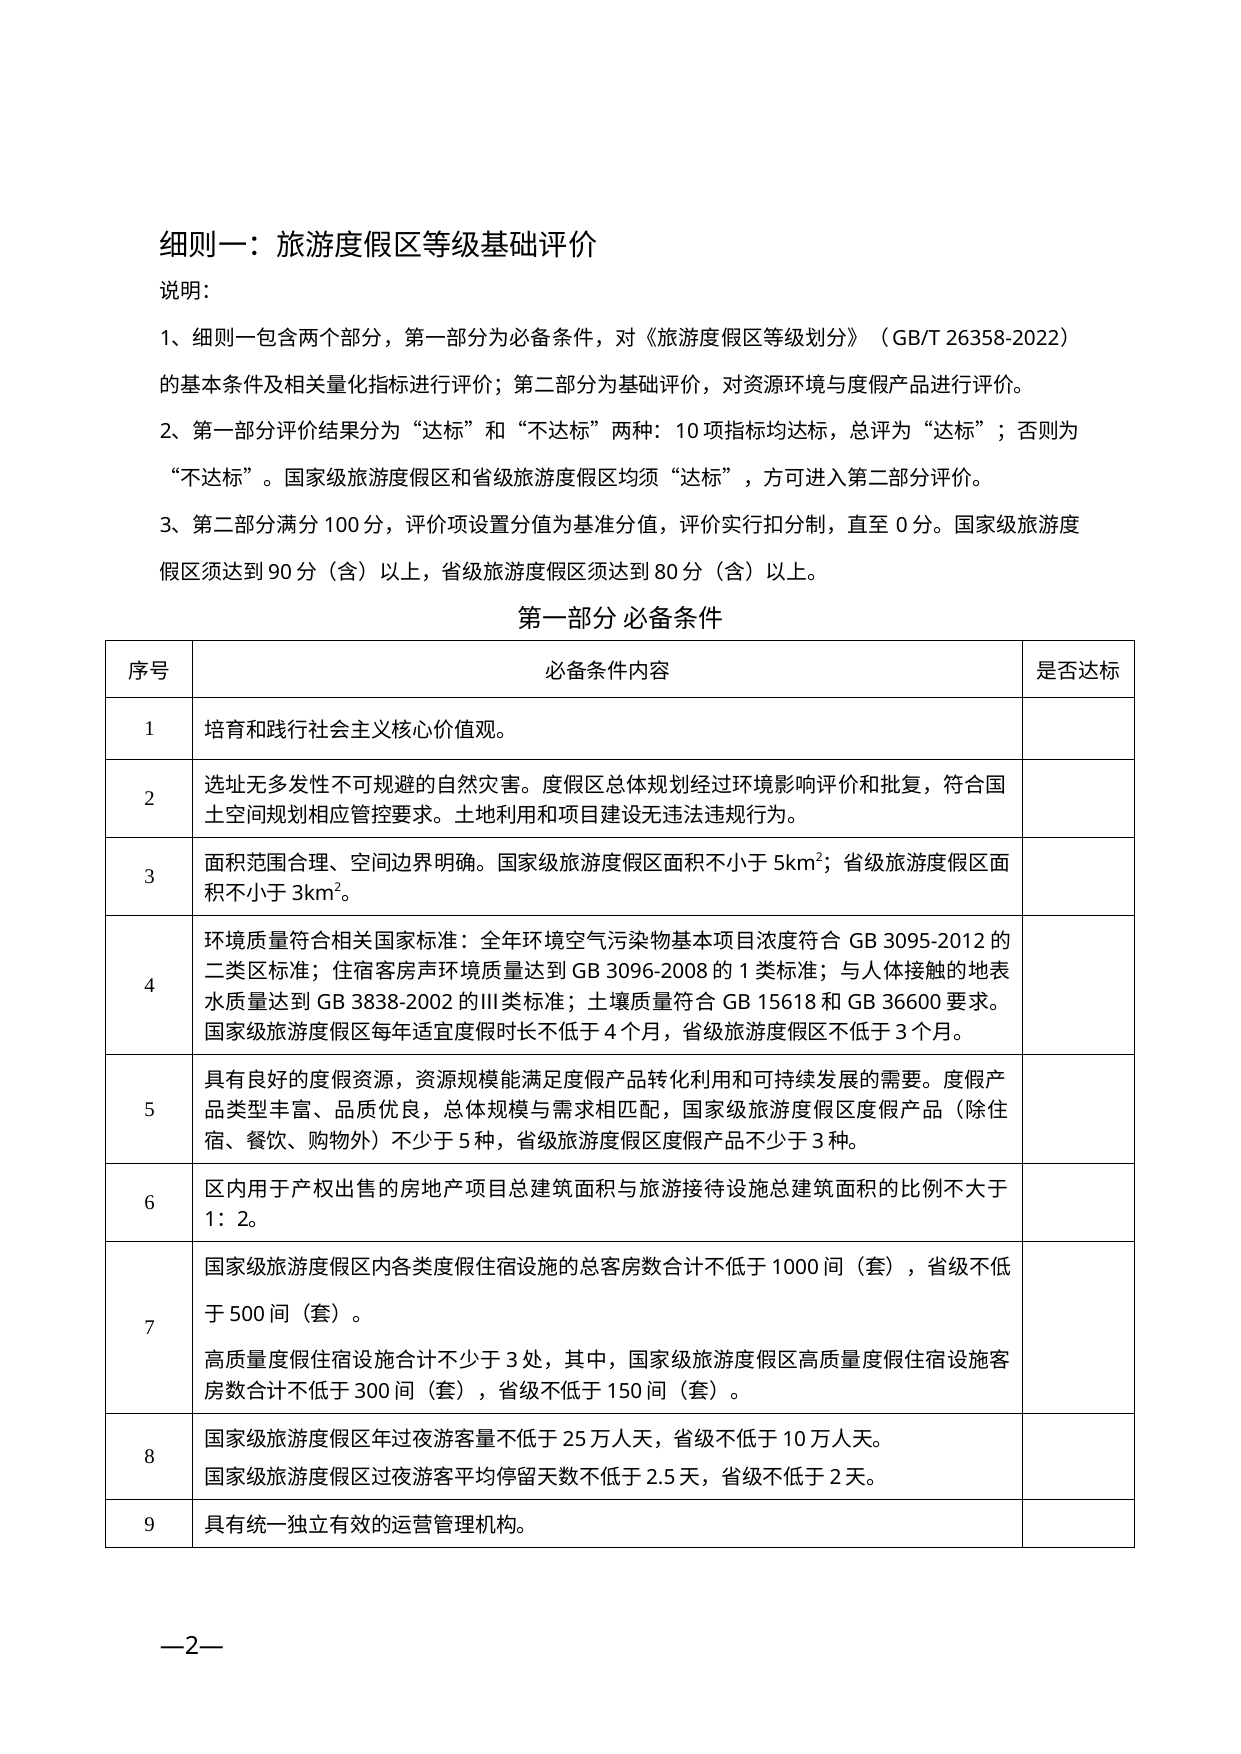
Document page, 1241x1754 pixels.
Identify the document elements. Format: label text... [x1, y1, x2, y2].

table_cell [1023, 838, 1134, 915]
text 1、细则一包含两个部分，第一部分为必备条件，对《旅游度假区等级划分》（GB/T 26358-2022）的基本条件及相关量化指标进行评价；第二部分为基础评价，对资源环境与度假产品进行评价。 [159, 313, 1081, 407]
table_cell [1023, 1164, 1134, 1241]
table_cell 国家级旅游度假区年过夜游客量不低于25万人天，省级不低于10万人天。 国家级旅游度假区过夜游客平均停留天数不低于2.5天，省级不低于2天。 [193, 1414, 1022, 1499]
text 3、第二部分满分100分，评价项设置分值为基准分值，评价实行扣分制，直至0分。国家级旅游度假区须达到90分（含）以上，省级旅游度假区须达到80分（含）以上。 [159, 500, 1081, 594]
table_header 必备条件内容 [193, 641, 1022, 697]
table_cell [1023, 1500, 1134, 1547]
text 2、第一部分评价结果分为“达标”和“不达标”两种：10项指标均达标，总评为“达标”；否则为“不达标”。国家级旅游度假区和省级旅游度假区均须“达标”，方可进入第二部分评价。 [159, 407, 1081, 500]
table_cell [1023, 1414, 1134, 1499]
table_header 序号 [106, 641, 192, 697]
table_cell 区内用于产权出售的房地产项目总建筑面积与旅游接待设施总建筑面积的比例不大于1：2。 [193, 1164, 1022, 1241]
table_cell 5 [106, 1055, 192, 1162]
table_cell 环境质量符合相关国家标准：全年环境空气污染物基本项目浓度符合GB 3095-2012的二类区标准；住宿客房声环境质量达到GB 3096-2008的1类标准；与人体接触的地表水质量达到GB 3838-2002的Ⅲ类标准；土壤质量符合GB 15618和GB 36600要求。国家级旅游度假区每年适宜度假时长不低于4个月，省级旅游度假区不低于3个月。 [193, 916, 1022, 1054]
text 第一部分 必备条件 [159, 594, 1081, 640]
table_cell 9 [106, 1500, 192, 1547]
table_cell 2 [106, 760, 192, 837]
table_cell 6 [106, 1164, 192, 1241]
table_cell [1023, 760, 1134, 837]
table_cell [1023, 698, 1134, 759]
table_header 是否达标 [1023, 641, 1134, 697]
table_cell 7 [106, 1242, 192, 1413]
table_cell 4 [106, 916, 192, 1054]
table_cell [1023, 1242, 1134, 1413]
table_cell [1023, 1055, 1134, 1162]
table_cell 8 [106, 1414, 192, 1499]
table_cell 国家级旅游度假区内各类度假住宿设施的总客房数合计不低于1000间（套），省级不低于500间（套）。 高质量度假住宿设施合计不少于3处，其中，国家级旅游度假区高质量度假住宿设施客房数合计不低于300间（套），省级不低于150间（套）。 [193, 1242, 1022, 1413]
text 说明： [159, 266, 1081, 313]
table_cell 选址无多发性不可规避的自然灾害。度假区总体规划经过环境影响评价和批复，符合国土空间规划相应管控要求。土地利用和项目建设无违法违规行为。 [193, 760, 1022, 837]
table_cell 1 [106, 698, 192, 759]
table_cell 具有良好的度假资源，资源规模能满足度假产品转化利用和可持续发展的需要。度假产品类型丰富、品质优良，总体规模与需求相匹配，国家级旅游度假区度假产品（除住宿、餐饮、购物外）不少于5种，省级旅游度假区度假产品不少于3种。 [193, 1055, 1022, 1162]
table_cell 具有统一独立有效的运营管理机构。 [193, 1500, 1022, 1547]
table_cell 面积范围合理、空间边界明确。国家级旅游度假区面积不小于5km2；省级旅游度假区面积不小于3km2。 [193, 838, 1022, 915]
table_cell 3 [106, 838, 192, 915]
table_cell 培育和践行社会主义核心价值观。 [193, 698, 1022, 759]
text 细则一：旅游度假区等级基础评价 [159, 219, 1081, 266]
table_cell [1023, 916, 1134, 1054]
